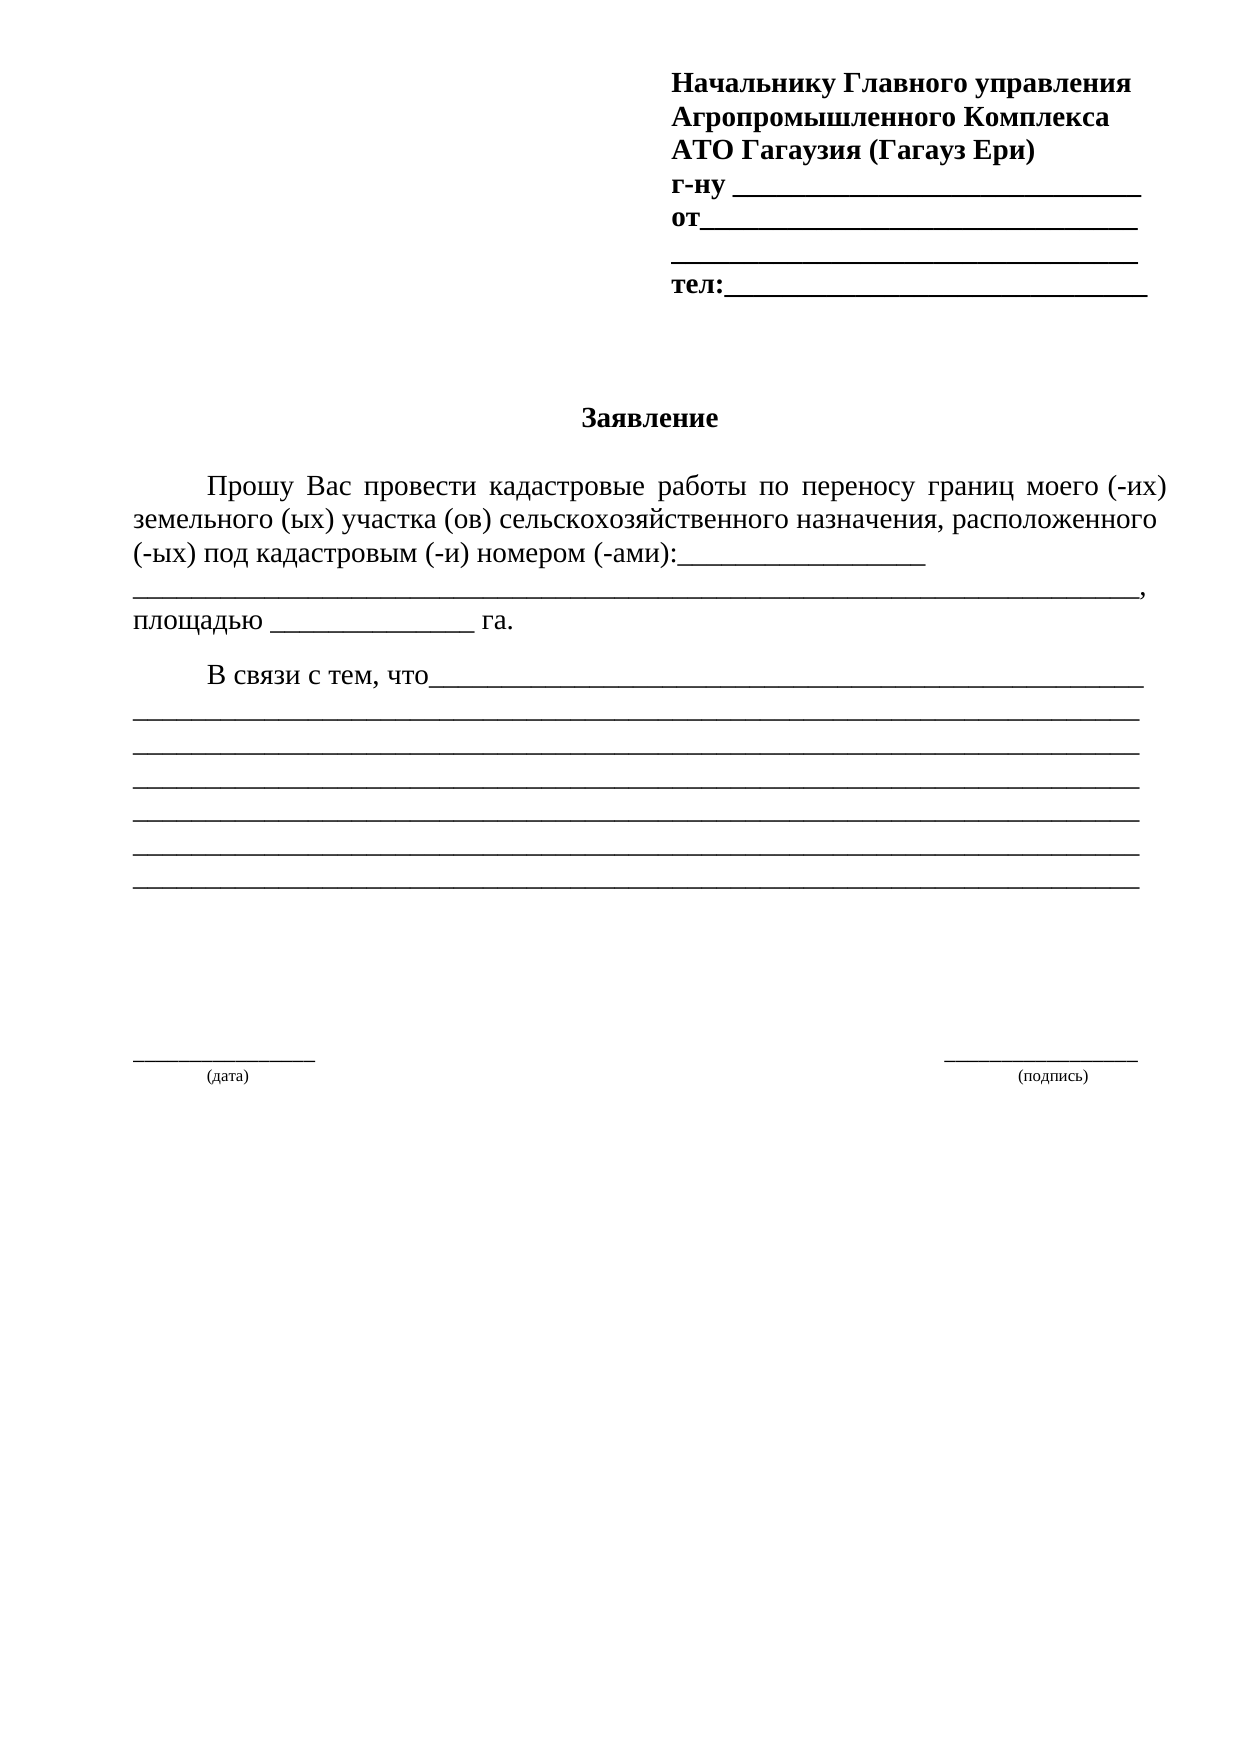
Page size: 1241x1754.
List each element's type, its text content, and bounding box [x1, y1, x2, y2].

text г-ну ____________________________ [133, 166, 1167, 199]
text АТО Гагаузия (Гагауз Ери) [649, 132, 1167, 166]
text Агропромышленного Комплекса [649, 99, 1167, 132]
text _____________________________________________________________________ [133, 791, 1167, 825]
text _____________________________________________________________________ [133, 825, 1167, 858]
text ________________ _________________ [133, 1037, 1167, 1065]
text _____________________________________________________________________, площадью ______________ га. [133, 568, 1167, 635]
text _____________________________________________________________________ [133, 858, 1167, 892]
text Заявление [133, 401, 1167, 434]
text от______________________________ [133, 199, 1167, 233]
text Прошу Вас провести кадастровые работы по переносу границ моего (-их) земельного (ых) участка (ов) сельскохозяйственного назначения, расположенного (-ых) под кадастровым (-и) номером (-ами):_________________ [133, 468, 1167, 568]
text _____________________________________________________________________ [133, 691, 1167, 724]
text тел:_____________________________ [133, 266, 1167, 300]
text (дата) (подпись) [133, 1065, 1167, 1099]
text _____________________________________________________________________ [133, 724, 1167, 758]
text ________________________________ [133, 233, 1167, 266]
text В связи с тем, что_________________________________________________ [133, 657, 1167, 691]
text _____________________________________________________________________ [133, 758, 1167, 791]
text Начальнику Главного управления [649, 65, 1167, 99]
